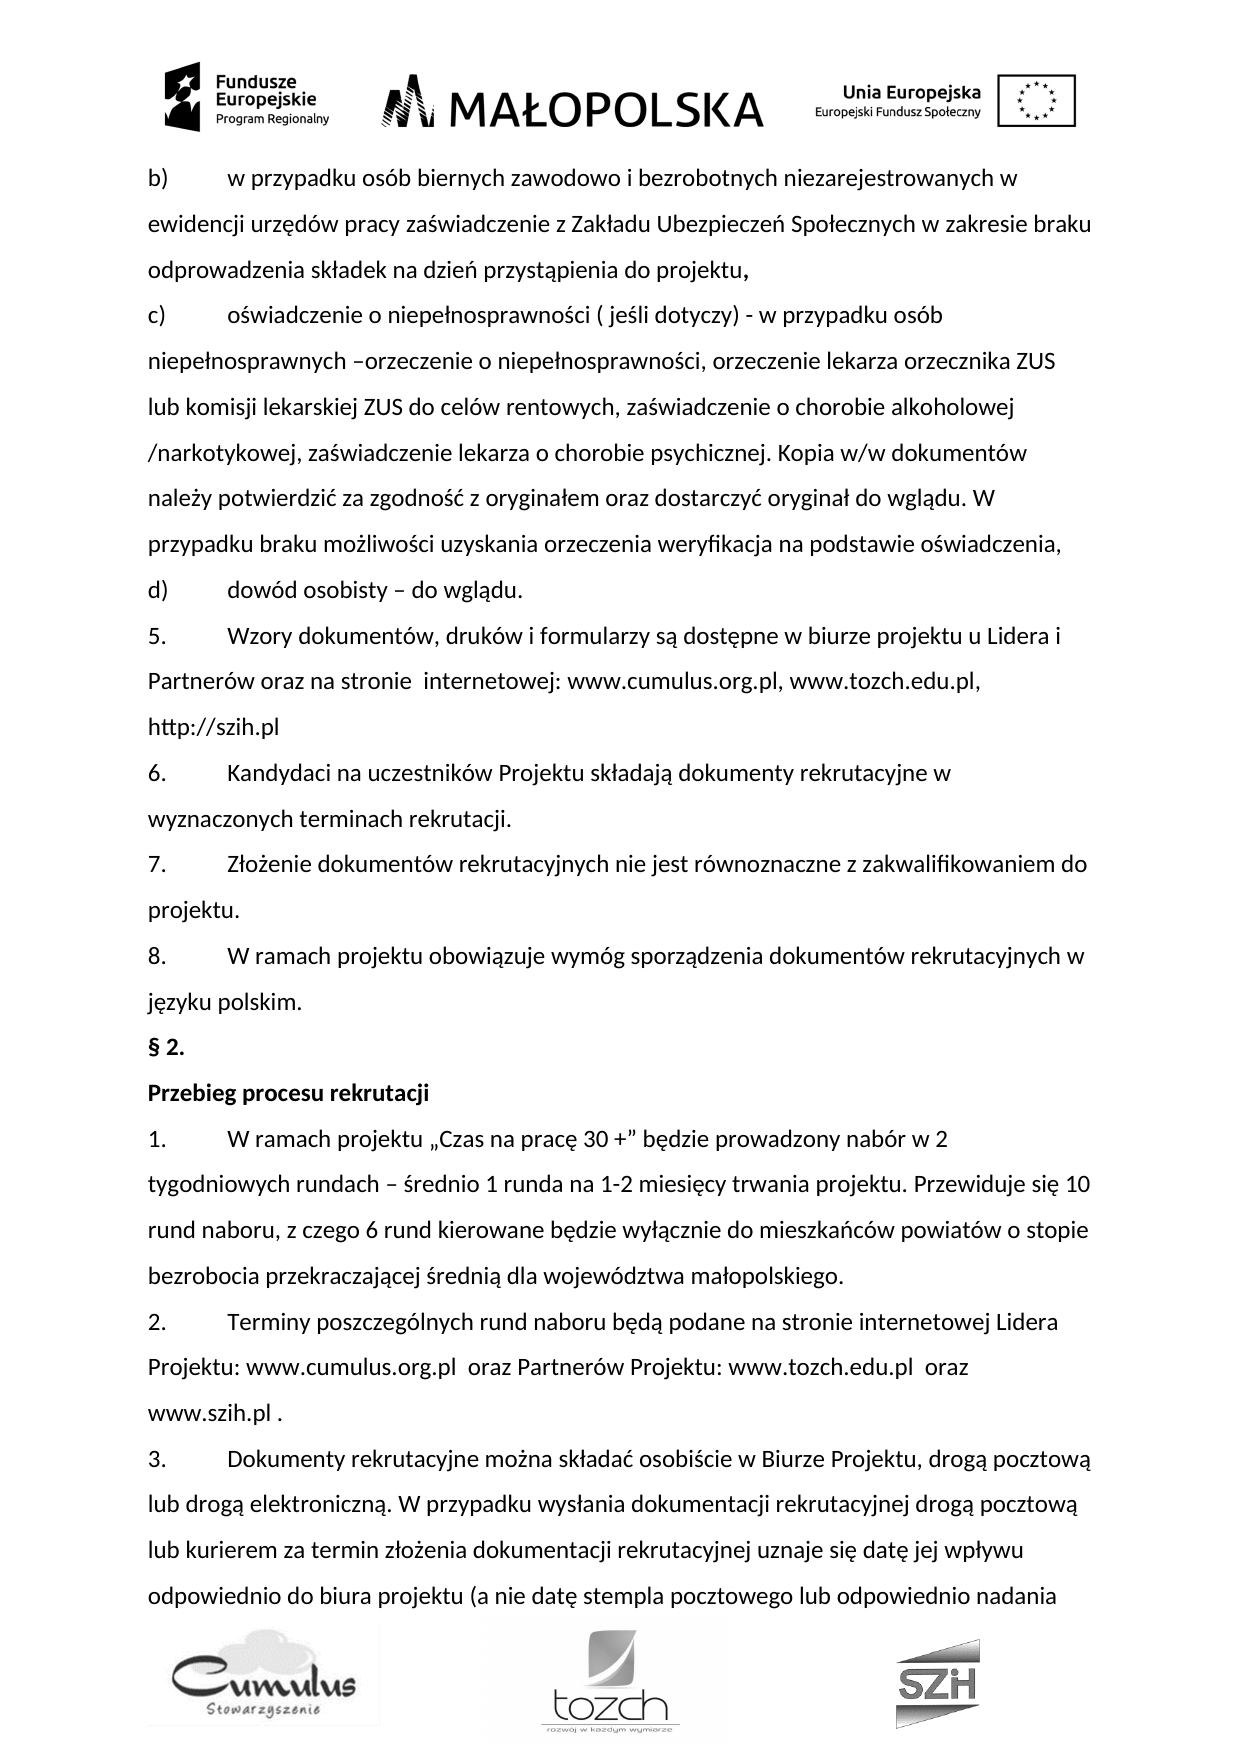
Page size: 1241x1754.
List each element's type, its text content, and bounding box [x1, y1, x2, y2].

picture [147, 44, 1093, 149]
list oświadczenie o niepełnosprawności ( jeśli dotyczy) - w przypadku osób niepełnosprawnych –orzeczenie o niepełnosprawności, orzeczenie lekarza orzecznika ZUS lub komisji lekarskiej ZUS do celów rentowych, zaświadczenie o chorobie alkoholowej /narkotykowej, zaświadczenie lekarza o chorobie psychicznej. Kopia w/w dokumentów należy potwierdzić za zgodność z oryginałem oraz dostarczyć oryginał do wglądu. W przypadku braku możliwości uzyskania orzeczenia weryfikacja na podstawie oświadczenia, [148, 300, 1093, 559]
list W ramach projektu obowiązuje wymóg sporządzenia dokumentów rekrutacyjnych w języku polskim. [148, 940, 1093, 1016]
list Terminy poszczególnych rund naboru będą podane na stronie internetowej Lidera Projektu: www.cumulus.org.pl oraz Partnerów Projektu: www.tozch.edu.pl oraz www.szih.pl . [148, 1306, 1093, 1428]
text Przebieg procesu rekrutacji [148, 1077, 1093, 1108]
list Złożenie dokumentów rekrutacyjnych nie jest równoznaczne z zakwalifikowaniem do projektu. [148, 848, 1093, 925]
text § 2. [148, 1031, 1093, 1062]
picture [892, 1633, 983, 1734]
list Wzory dokumentów, druków i formularzy są dostępne w biurze projektu u Lidera i Partnerów oraz na stronie internetowej: www.cumulus.org.pl, www.tozch.edu.pl, http://szih.pl [148, 620, 1093, 742]
list W ramach projektu „Czas na pracę 30 +” będzie prowadzony nabór w 2 tygodniowych rundach – średnio 1 runda na 1-2 miesięcy trwania projektu. Przewiduje się 10 rund naboru, z czego 6 rund kierowane będzie wyłącznie do mieszkańców powiatów o stopie bezrobocia przekraczającej średnią dla województwa małopolskiego. [148, 1123, 1093, 1291]
list dowód osobisty – do wglądu. [148, 574, 1093, 604]
picture [147, 1623, 380, 1726]
list Kandydaci na uczestników Projektu składają dokumenty rekrutacyjne w wyznaczonych terminach rekrutacji. [148, 757, 1093, 833]
list w przypadku osób biernych zawodowo i bezrobotnych niezarejestrowanych w ewidencji urzędów pracy zaświadczenie z Zakładu Ubezpieczeń Społecznych w zakresie braku odprowadzenia składek na dzień przystąpienia do projektu, [148, 162, 1093, 284]
